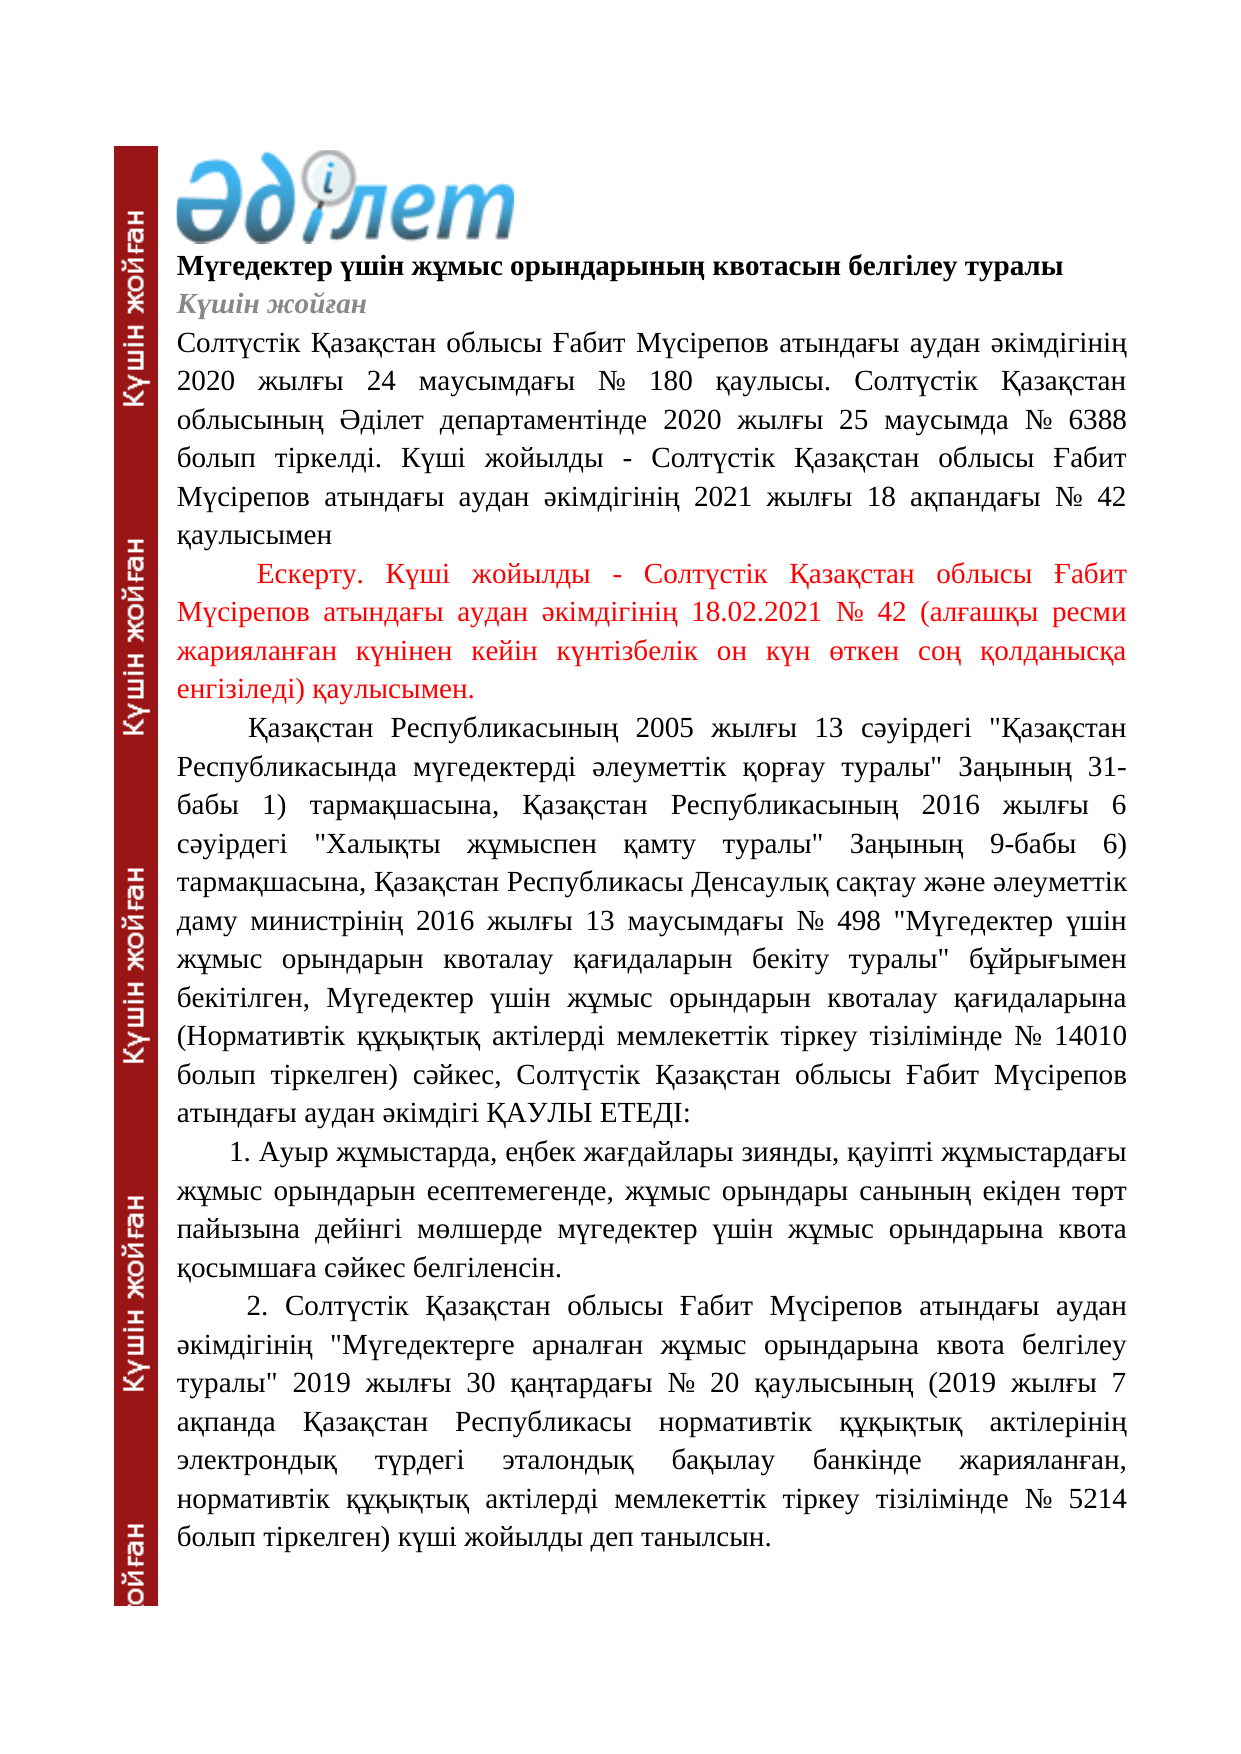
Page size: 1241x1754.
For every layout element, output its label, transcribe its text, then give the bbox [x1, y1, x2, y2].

picture [114, 146, 158, 248]
text Күшін жойған [112, 286, 1128, 320]
text 1. Ауыр жұмыстарда, еңбек жағдайлары зиянды, қауіпті жұмыстардағы жұмыс орындарын есептемегенде, жұмыс орындары санының екіден төрт пайызына дейінгі мөлшерде мүгедектер үшін жұмыс орындарына квота қосымшаға сәйкес белгіленсін. [112, 1134, 1128, 1283]
text Ескерту. Күші жойылды - Солтүстік Қазақстан облысы Ғабит Мүсірепов атындағы аудан әкімдігінің 18.02.2021 № 42 (алғашқы ресми жарияланған күнінен кейін күнтізбелік он күн өткен соң қолданысқа енгізіледі) қаулысымен. [112, 556, 1128, 705]
text 2. Солтүстік Қазақстан облысы Ғабит Мүсірепов атындағы аудан әкімдігінің "Мүгедектерге арналған жұмыс орындарына квота белгілеу туралы" 2019 жылғы 30 қаңтардағы № 20 қаулысының (2019 жылғы 7 ақпанда Қазақстан Республикасы нормативтік құқықтық актілерінің электрондық түрдегі эталондық бақылау банкінде жарияланған, нормативтік құқықтық актілерді мемлекеттік тіркеу тізілімінде № 5214 болып тіркелген) күші жойылды деп танылсын. [112, 1288, 1128, 1553]
picture [114, 551, 158, 556]
picture [114, 1553, 158, 1606]
picture [176, 150, 515, 244]
text Қазақстан Республикасының 2005 жылғы 13 сәуірдегі "Қазақстан Республикасында мүгедектердi әлеуметтiк қорғау туралы" Заңының 31-бабы 1) тармақшасына, Қазақстан Республикасының 2016 жылғы 6 сәуірдегі "Халықты жұмыспен қамту туралы" Заңының 9-бабы 6) тармақшасына, Қазақстан Республикасы Денсаулық сақтау және әлеуметтік даму министрінің 2016 жылғы 13 маусымдағы № 498 "Мүгедектер үшін жұмыс орындарын квоталау қағидаларын бекіту туралы" бұйрығымен бекітілген, Мүгедектер үшін жұмыс орындарын квоталау қағидаларына (Нормативтiк құқықтық актiлердi мемлекеттiк тiркеу тiзiлiмiнде № 14010 болып тіркелген) сәйкес, Солтүстік Қазақстан облысы Ғабит Мүсірепов атындағы аудан әкiмдiгi ҚАУЛЫ ЕТЕДІ: [112, 710, 1128, 1129]
picture [114, 1283, 158, 1288]
picture [114, 281, 158, 286]
picture [114, 705, 158, 710]
text Мүгедектер үшін жұмыс орындарының квотасын белгілеу туралы [112, 248, 1128, 281]
picture [114, 320, 158, 325]
text Солтүстік Қазақстан облысы Ғабит Мүсірепов атындағы аудан әкімдігінің 2020 жылғы 24 маусымдағы № 180 қаулысы. Солтүстік Қазақстан облысының Әділет департаментінде 2020 жылғы 25 маусымда № 6388 болып тіркелді. Күші жойылды - Солтүстік Қазақстан облысы Ғабит Мүсірепов атындағы аудан әкімдігінің 2021 жылғы 18 ақпандағы № 42 қаулысымен [112, 325, 1128, 551]
picture [114, 1129, 158, 1134]
